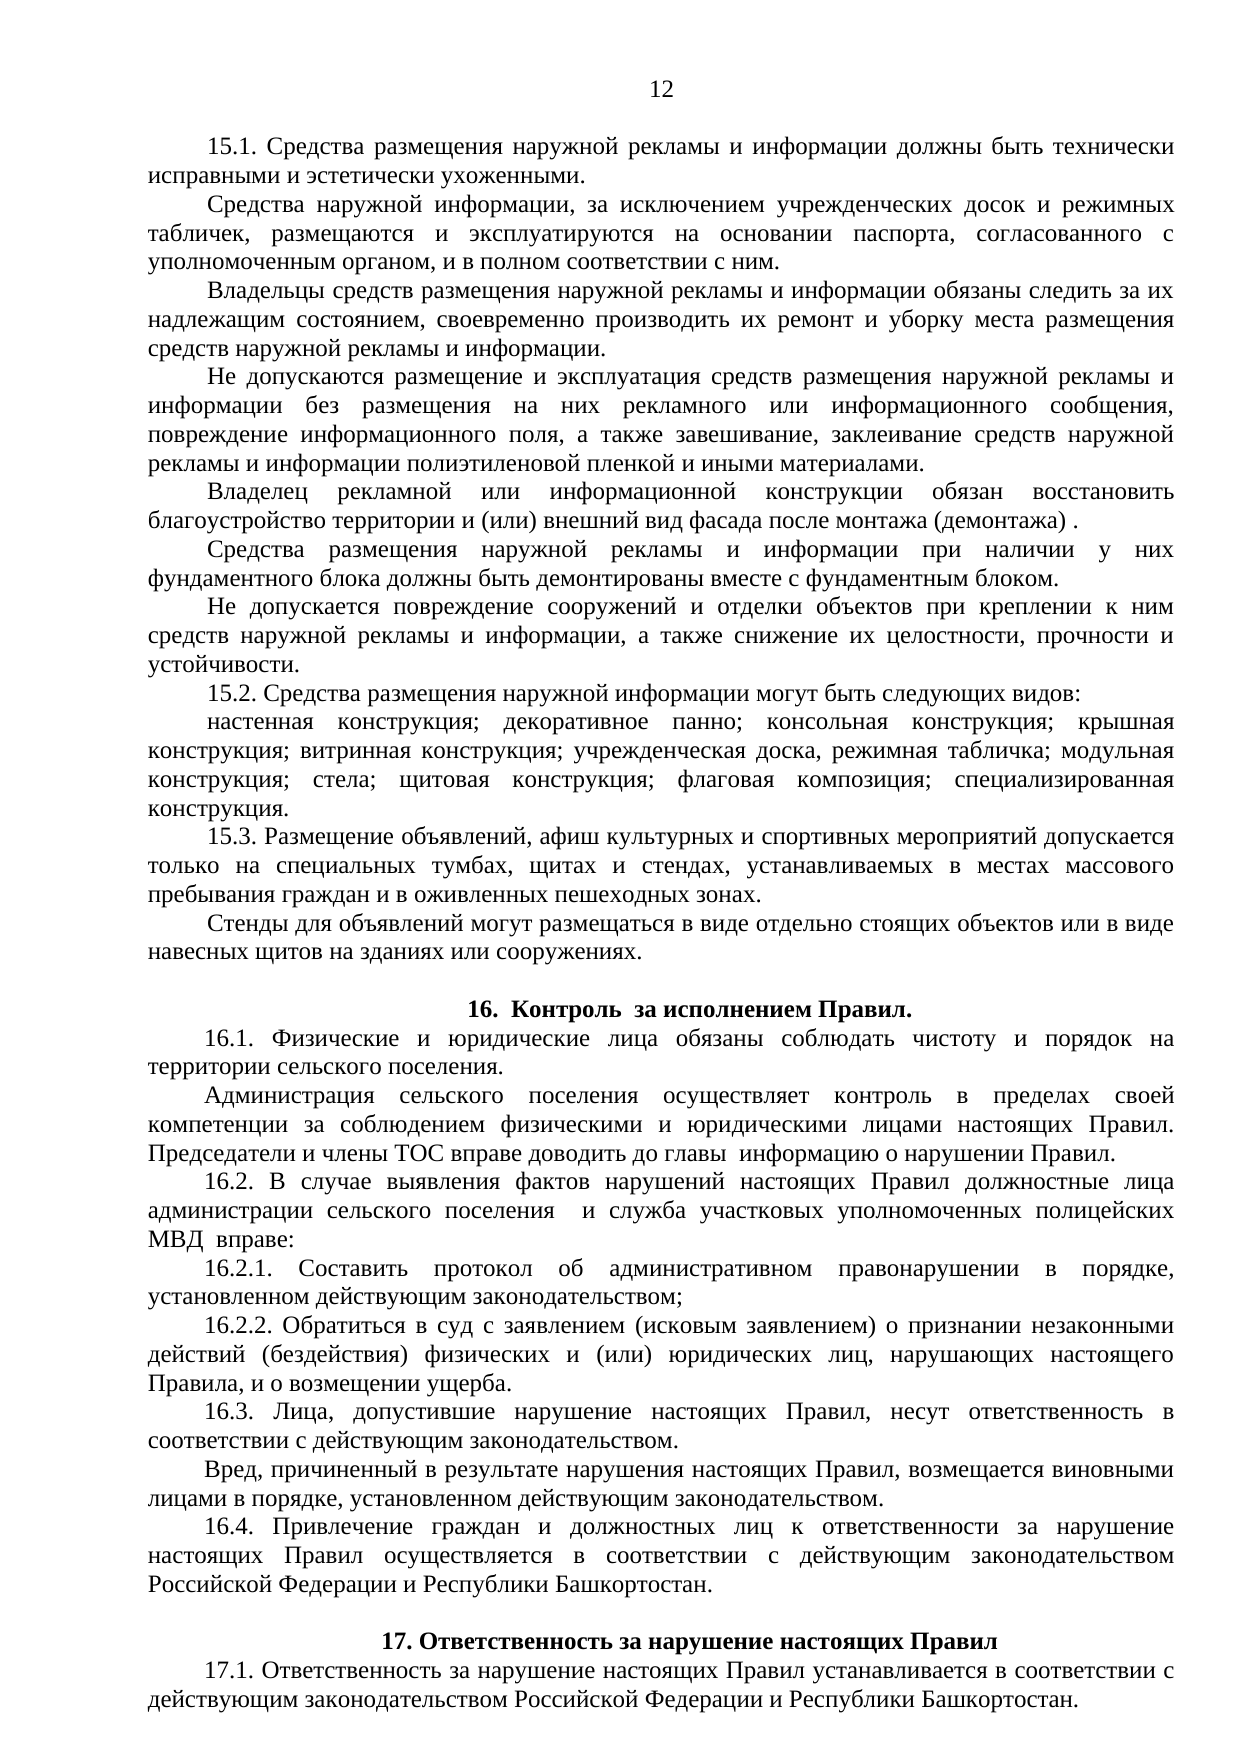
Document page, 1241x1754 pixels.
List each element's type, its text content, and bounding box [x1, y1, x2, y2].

text настенная конструкция; декоративное панно; консольная конструкция; крышная конструкция; витринная конструкция; учрежденческая доска, режимная табличка; модульная конструкция; стела; щитовая конструкция; флаговая композиция; специализированная конструкция. [148, 706, 1175, 821]
text 16.2.1. Составить протокол об административном правонарушении в порядке, установленном действующим законодательством; [148, 1253, 1175, 1310]
text Вред, причиненный в результате нарушения настоящих Правил, возмещается виновными лицами в порядке, установленном действующим законодательством. [148, 1454, 1175, 1511]
text 15.1. Средства размещения наружной рекламы и информации должны быть технически исправными и эстетически ухоженными. [148, 131, 1175, 189]
text 16.2. В случае выявления фактов нарушений настоящих Правил должностные лица администрации сельского поселения и служба участковых уполномоченных полицейских МВД вправе: [148, 1166, 1175, 1253]
text Администрация сельского поселения осуществляет контроль в пределах своей компетенции за соблюдением физическими и юридическими лицами настоящих Правил. Председатели и члены ТОС вправе доводить до главы информацию о нарушении Правил. [148, 1080, 1175, 1166]
text Стенды для объявлений могут размещаться в виде отдельно стоящих объектов или в виде навесных щитов на зданиях или сооружениях. [148, 908, 1175, 965]
text Владельцы средств размещения наружной рекламы и информации обязаны следить за их надлежащим состоянием, своевременно производить их ремонт и уборку места размещения средств наружной рекламы и информации. [148, 275, 1175, 361]
text 16.1. Физические и юридические лица обязаны соблюдать чистоту и порядок на территории сельского поселения. [148, 1023, 1175, 1080]
text 17. Ответственность за нарушение настоящих Правил [148, 1626, 1175, 1655]
text 16.2.2. Обратиться в суд с заявлением (исковым заявлением) о признании незаконными действий (бездействия) физических и (или) юридических лиц, нарушающих настоящего Правила, и о возмещении ущерба. [148, 1310, 1175, 1396]
text 16. Контроль за исполнением Правил. [148, 994, 1175, 1023]
text Не допускается повреждение сооружений и отделки объектов при креплении к ним средств наружной рекламы и информации, а также снижение их целостности, прочности и устойчивости. [148, 591, 1175, 678]
text 15.2. Средства размещения наружной информации могут быть следующих видов: [148, 678, 1175, 706]
text Не допускаются размещение и эксплуатация средств размещения наружной рекламы и информации без размещения на них рекламного или информационного сообщения, повреждение информационного поля, а также завешивание, заклеивание средств наружной рекламы и информации полиэтиленовой пленкой и иными материалами. [148, 361, 1175, 476]
text 16.3. Лица, допустившие нарушение настоящих Правил, несут ответственность в соответствии с действующим законодательством. [148, 1396, 1175, 1454]
text Средства наружной информации, за исключением учрежденческих досок и режимных табличек, размещаются и эксплуатируются на основании паспорта, согласованного с уполномоченным органом, и в полном соответствии с ним. [148, 189, 1175, 275]
text 15.3. Размещение объявлений, афиш культурных и спортивных мероприятий допускается только на специальных тумбах, щитах и стендах, устанавливаемых в местах массового пребывания граждан и в оживленных пешеходных зонах. [148, 821, 1175, 908]
text 16.4. Привлечение граждан и должностных лиц к ответственности за нарушение настоящих Правил осуществляется в соответствии с действующим законодательством Российской Федерации и Республики Башкортостан. [148, 1511, 1175, 1598]
text Владелец рекламной или информационной конструкции обязан восстановить благоустройство территории и (или) внешний вид фасада после монтажа (демонтажа) . [148, 476, 1175, 534]
text Средства размещения наружной рекламы и информации при наличии у них фундаментного блока должны быть демонтированы вместе с фундаментным блоком. [148, 534, 1175, 591]
text 17.1. Ответственность за нарушение настоящих Правил устанавливается в соответствии с действующим законодательством Российской Федерации и Республики Башкортостан. [148, 1655, 1175, 1713]
